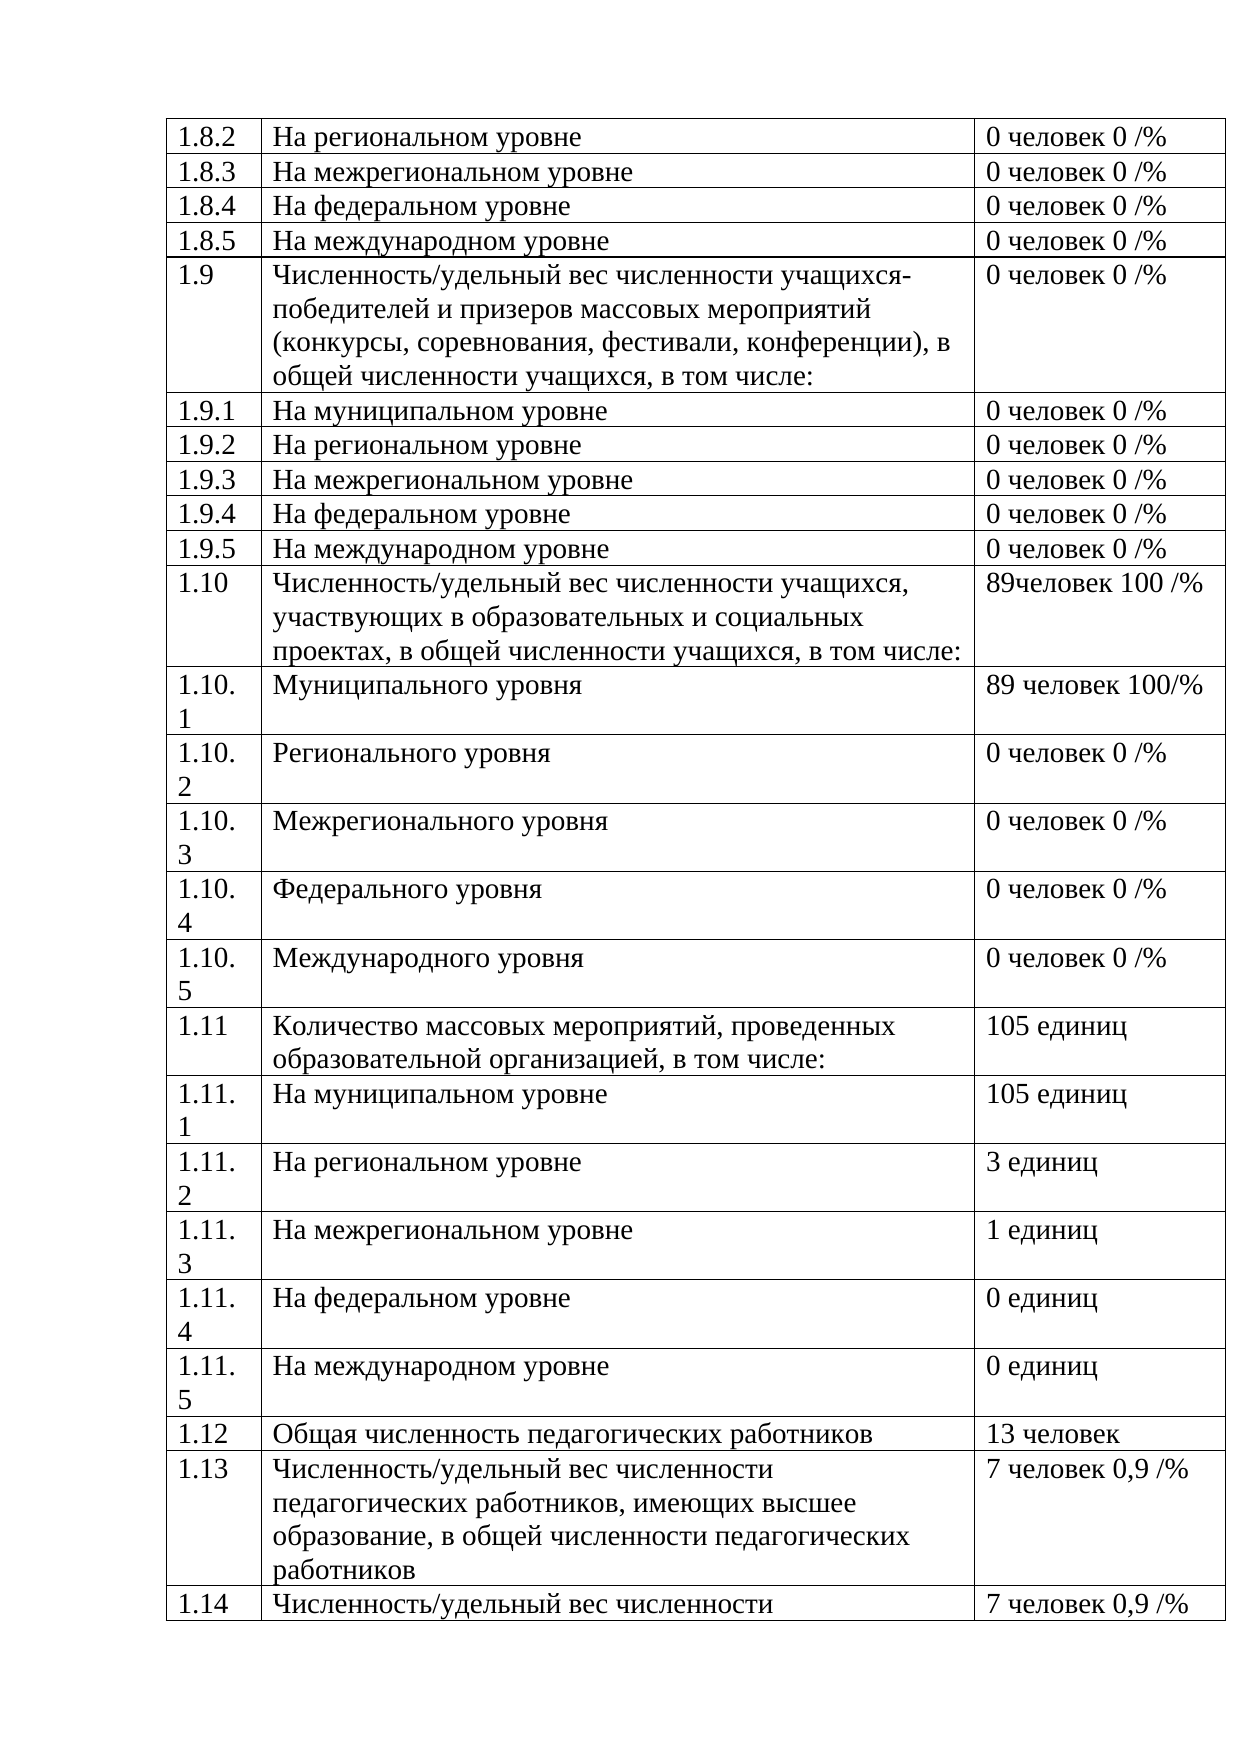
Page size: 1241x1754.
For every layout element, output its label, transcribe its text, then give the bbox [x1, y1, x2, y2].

table_cell 1.11.1 [167, 1076, 261, 1143]
table_cell Численность/удельный вес численности учащихся, участвующих в образовательных и социальных проектах, в общей численности учащихся, в том числе: [262, 566, 974, 666]
table_cell 0 человек 0 /% [975, 496, 1225, 530]
table_cell 0 человек 0 /% [975, 940, 1225, 1007]
table_cell Количество массовых мероприятий, проведенных образовательной организацией, в том числе: [262, 1008, 974, 1075]
table_cell На федеральном уровне [262, 496, 974, 530]
table_cell 1.11.2 [167, 1144, 261, 1211]
table_cell На международном уровне [262, 531, 974, 564]
table_cell 89человек 100 /% [975, 566, 1225, 666]
table_cell 0 человек 0 /% [975, 188, 1225, 222]
table_cell 7 человек 0,9 /% [975, 1451, 1225, 1585]
table_cell 0 человек 0 /% [975, 462, 1225, 495]
table_cell 7 человек 0,9 /% [975, 1586, 1225, 1620]
table_cell 0 человек 0 /% [975, 872, 1225, 939]
table_cell 1.11 [167, 1008, 261, 1075]
table_cell На региональном уровне [262, 427, 974, 461]
table_cell 1.9.4 [167, 496, 261, 530]
table_cell На межрегиональном уровне [262, 1212, 974, 1279]
table_cell 1.9.5 [167, 531, 261, 564]
table_cell 1.10 [167, 566, 261, 666]
table_cell 1.11.3 [167, 1212, 261, 1279]
table_cell 0 человек 0 /% [975, 735, 1225, 802]
table_cell 1.10.3 [167, 804, 261, 871]
table_cell 105 единиц [975, 1008, 1225, 1075]
table_cell 0 человек 0 /% [975, 154, 1225, 187]
table_cell 1.8.5 [167, 223, 261, 256]
table_cell 0 единиц [975, 1349, 1225, 1416]
table_cell 1.10.2 [167, 735, 261, 802]
table_cell 1.9 [167, 258, 261, 392]
table_cell На муниципальном уровне [262, 393, 974, 426]
table_cell На федеральном уровне [262, 1280, 974, 1347]
table_cell 13 человек [975, 1417, 1225, 1450]
table_cell Численность/удельный вес численности педагогических работников, имеющих высшее образование, в общей численности педагогических работников [262, 1451, 974, 1585]
table_cell На муниципальном уровне [262, 1076, 974, 1143]
table_cell 1.11.4 [167, 1280, 261, 1347]
table_cell 1.8.2 [167, 119, 261, 153]
table_cell На региональном уровне [262, 1144, 974, 1211]
table_cell На международном уровне [262, 223, 974, 256]
table_cell 0 единиц [975, 1280, 1225, 1347]
table_cell 105 единиц [975, 1076, 1225, 1143]
table_cell 89 человек 100/% [975, 667, 1225, 734]
table_cell 1.9.1 [167, 393, 261, 426]
table_cell 0 человек 0 /% [975, 531, 1225, 564]
table_cell 0 человек 0 /% [975, 804, 1225, 871]
table_cell 1.10.4 [167, 872, 261, 939]
table_cell На региональном уровне [262, 119, 974, 153]
table_cell 1.9.3 [167, 462, 261, 495]
table_cell 1.11.5 [167, 1349, 261, 1416]
table_cell 1.10.1 [167, 667, 261, 734]
table_cell Общая численность педагогических работников [262, 1417, 974, 1450]
table_cell 0 человек 0 /% [975, 119, 1225, 153]
table_cell 1.8.4 [167, 188, 261, 222]
table_cell 1.13 [167, 1451, 261, 1585]
table_cell На международном уровне [262, 1349, 974, 1416]
table_cell 3 единиц [975, 1144, 1225, 1211]
table_cell 1.9.2 [167, 427, 261, 461]
table_cell 0 человек 0 /% [975, 258, 1225, 392]
table_cell 1.10.5 [167, 940, 261, 1007]
table_cell Регионального уровня [262, 735, 974, 802]
table_cell Межрегионального уровня [262, 804, 974, 871]
table_cell Численность/удельный вес численности учащихся-победителей и призеров массовых мероприятий (конкурсы, соревнования, фестивали, конференции), в общей численности учащихся, в том числе: [262, 258, 974, 392]
table_cell 0 человек 0 /% [975, 427, 1225, 461]
table_cell 1.12 [167, 1417, 261, 1450]
table_cell На межрегиональном уровне [262, 154, 974, 187]
table_cell 0 человек 0 /% [975, 223, 1225, 256]
table_cell На межрегиональном уровне [262, 462, 974, 495]
table_cell Федерального уровня [262, 872, 974, 939]
table_cell 1 единиц [975, 1212, 1225, 1279]
table_cell 1.14 [167, 1586, 261, 1620]
table_cell Международного уровня [262, 940, 974, 1007]
table_cell 0 человек 0 /% [975, 393, 1225, 426]
table_cell На федеральном уровне [262, 188, 974, 222]
table_cell 1.8.3 [167, 154, 261, 187]
table_cell Муниципального уровня [262, 667, 974, 734]
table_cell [262, 1586, 974, 1620]
